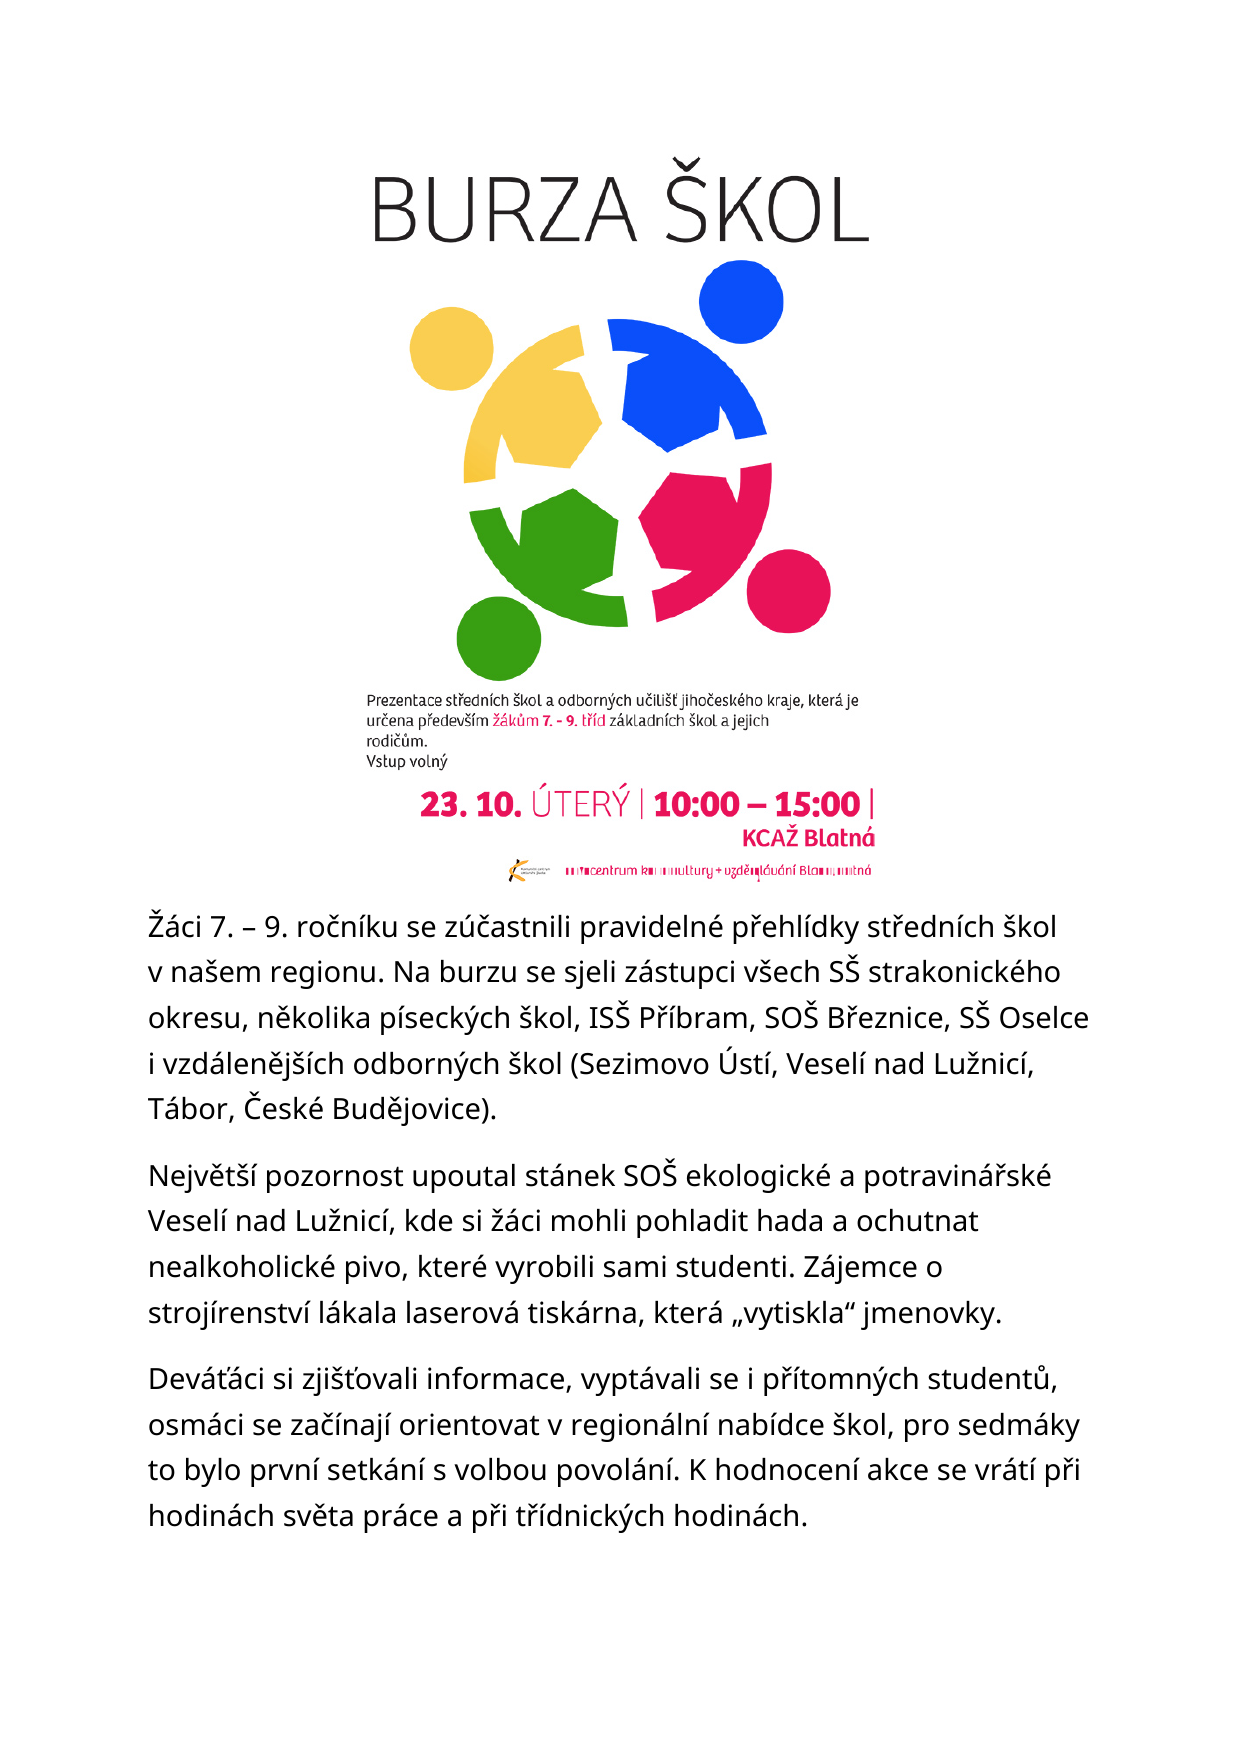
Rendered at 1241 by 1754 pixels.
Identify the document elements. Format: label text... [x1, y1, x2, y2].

picture [357, 147, 883, 882]
text Žáci 7. – 9. ročníku se zúčastnili pravidelné přehlídky středních škol v našem regionu. Na burzu se sjeli zástupci všech SŠ strakonického okresu, několika píseckých škol, ISŠ Příbram, SOŠ Březnice, SŠ Oselce i vzdálenějších odborných škol (Sezimovo Ústí, Veselí nad Lužnicí, Tábor, České Budějovice). [148, 906, 1093, 1128]
text Největší pozornost upoutal stánek SOŠ ekologické a potravinářské Veselí nad Lužnicí, kde si žáci mohli pohladit hada a ochutnat nealkoholické pivo, které vyrobili sami studenti. Zájemce o strojírenství lákala laserová tiskárna, která „vytiskla“ jmenovky. [148, 1155, 1093, 1332]
text Deváťáci si zjišťovali informace, vyptávali se i přítomných studentů, osmáci se začínají orientovat v regionální nabídce škol, pro sedmáky to bylo první setkání s volbou povolání. K hodnocení akce se vrátí při hodinách světa práce a při třídnických hodinách. [148, 1358, 1093, 1535]
